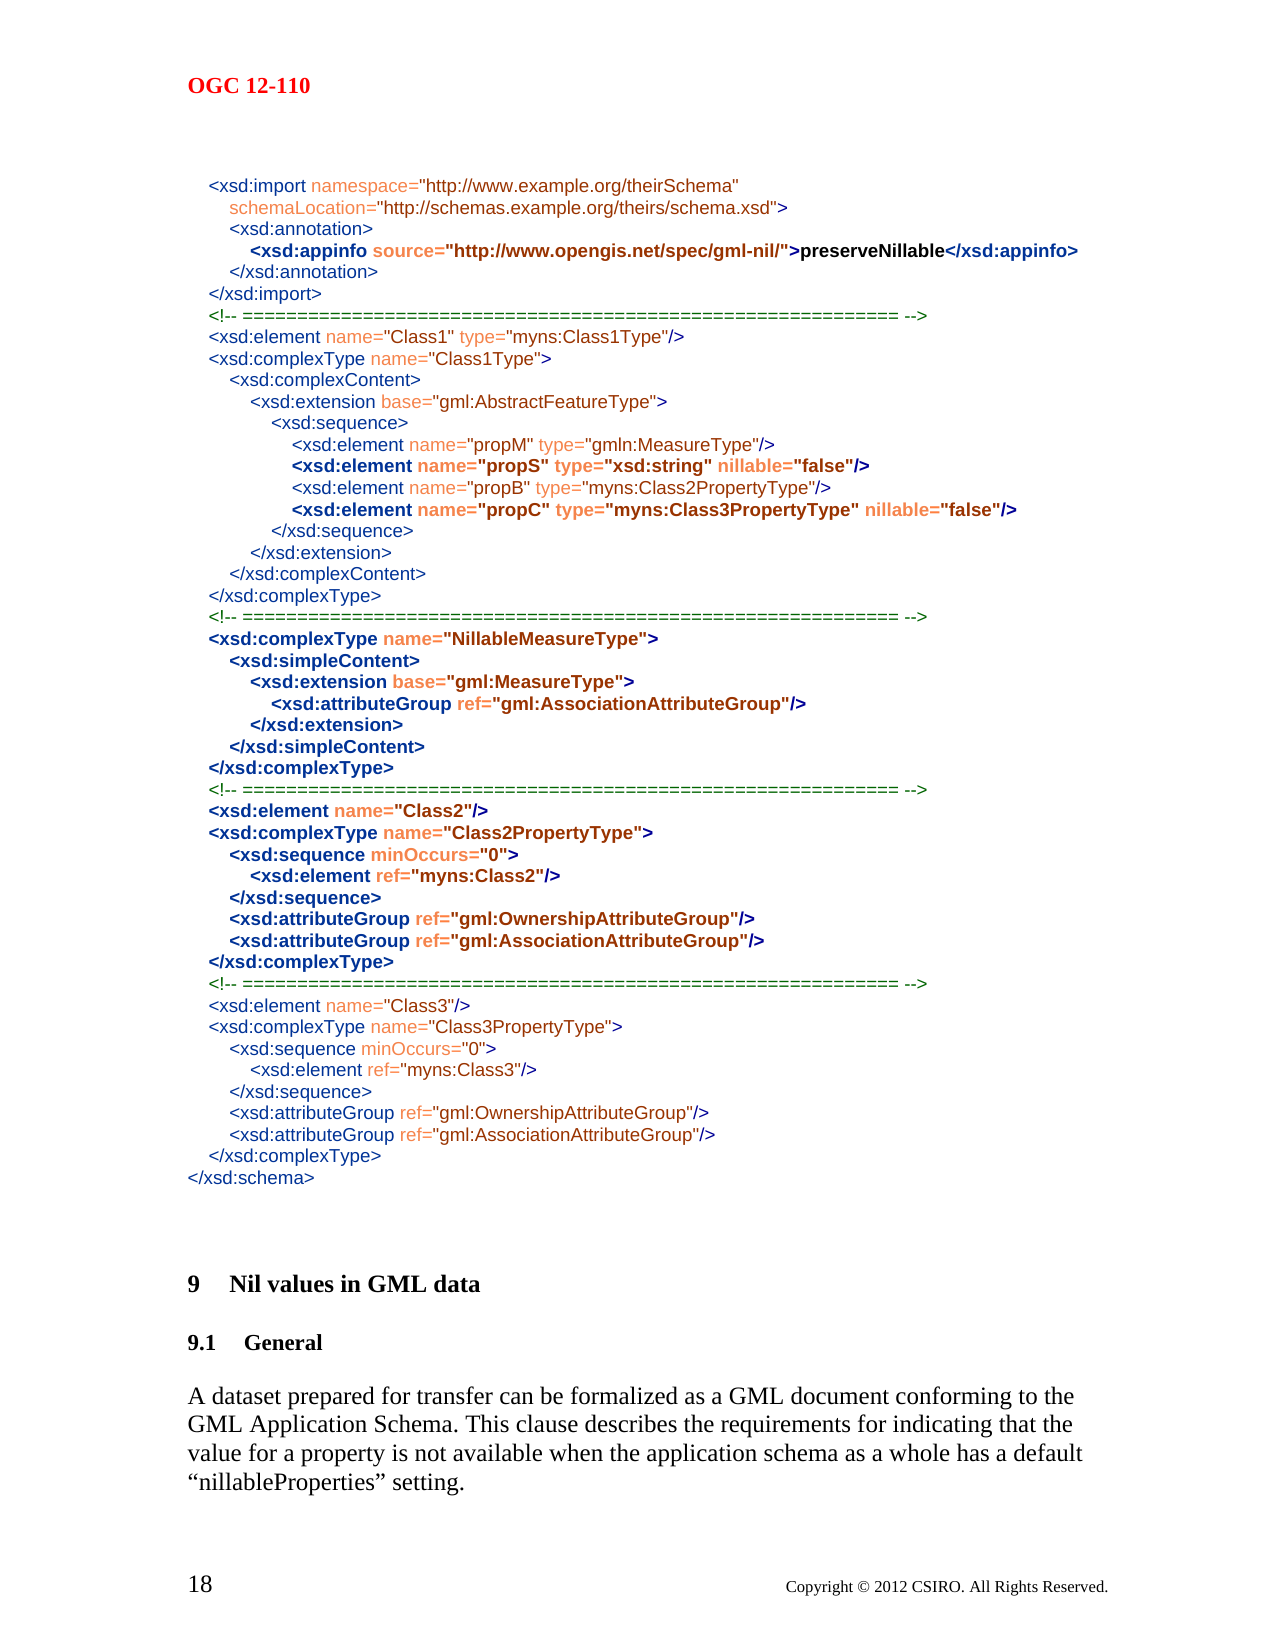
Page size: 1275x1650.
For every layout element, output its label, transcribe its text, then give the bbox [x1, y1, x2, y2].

subtitle Nil values in GML data [187, 1270, 1087, 1298]
subtitle General [187, 1330, 1087, 1356]
text A dataset prepared for transfer can be formalized as a GML document conforming to the GML Application Schema. This clause describes the requirements for indicating that the value for a property is not available when the application schema as a whole has a default “nillableProperties” setting. [187, 1381, 1087, 1496]
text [187, 175, 1087, 1217]
